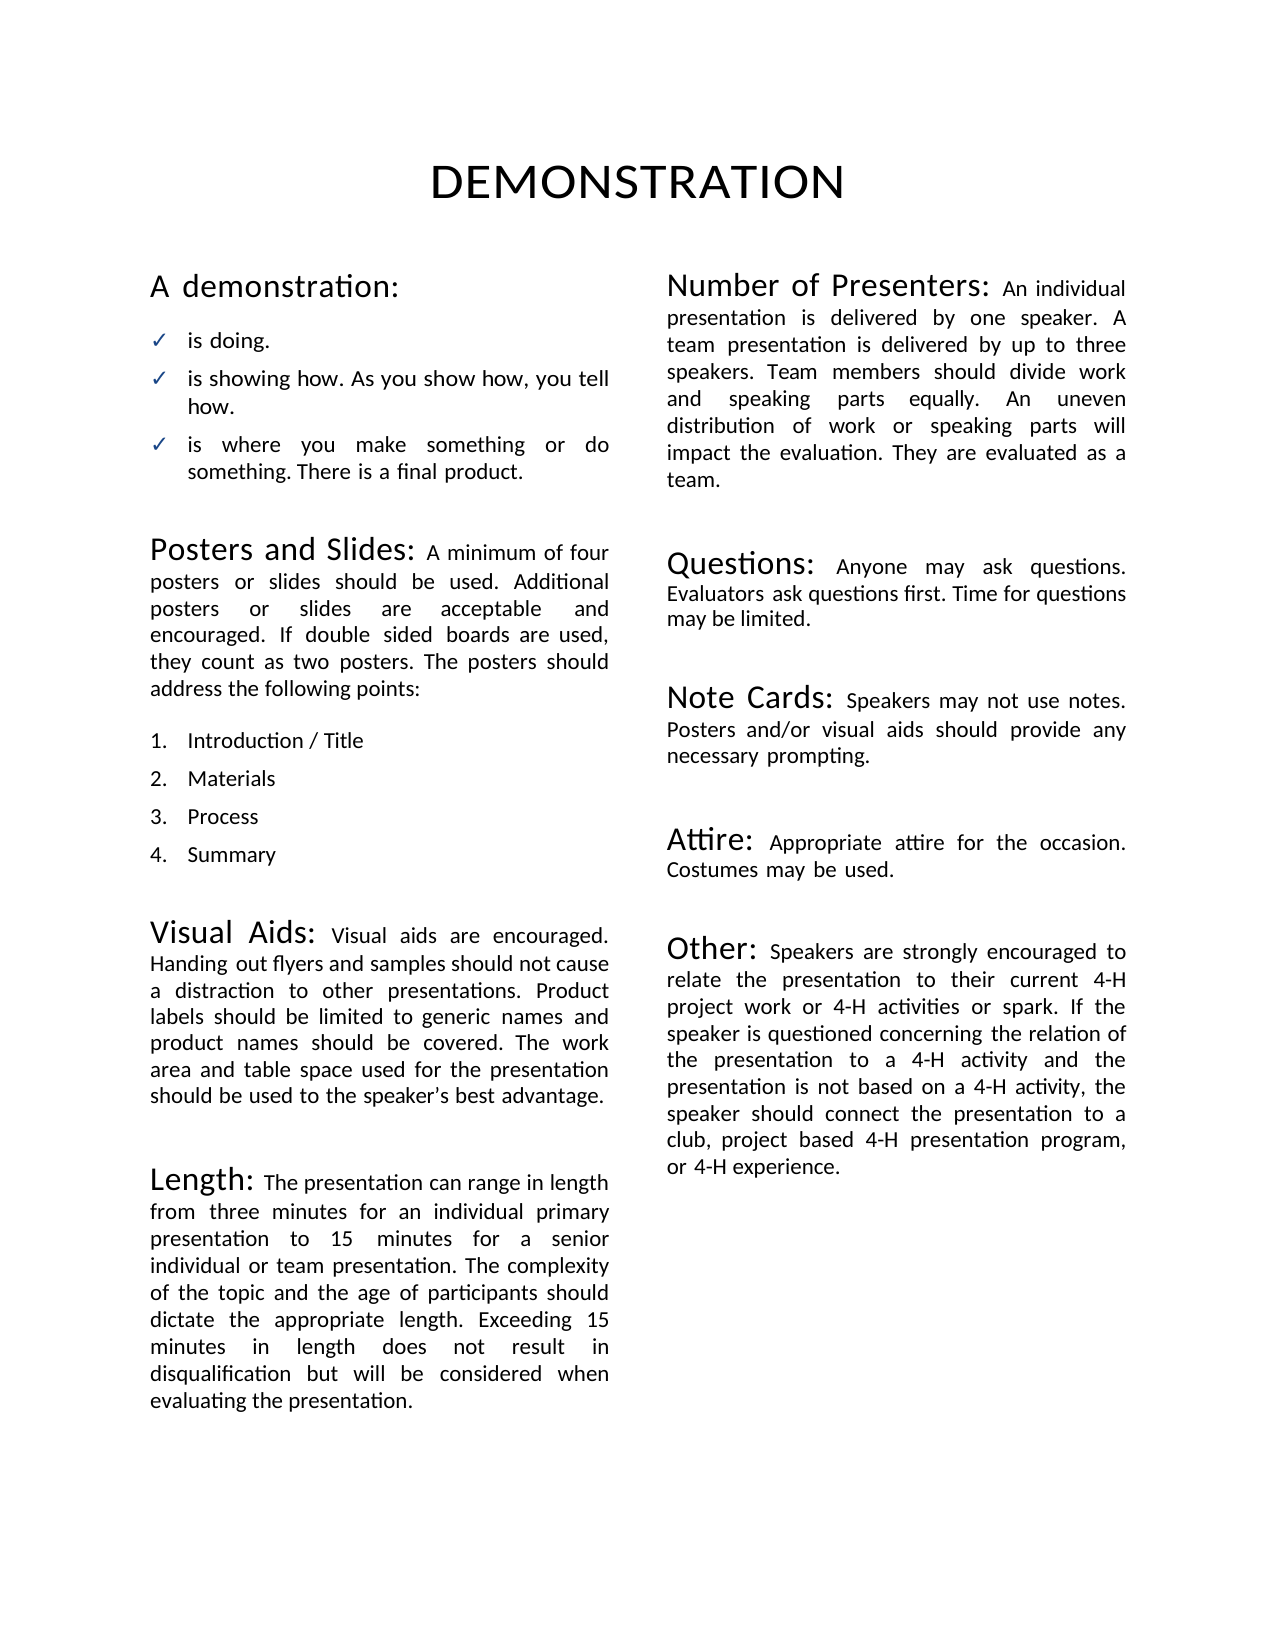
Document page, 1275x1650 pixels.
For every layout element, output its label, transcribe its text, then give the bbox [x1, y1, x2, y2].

text Other: Speakers are strongly encouraged to relate the presentation to their current 4-H project work or 4-H activities or spark. If the speaker is questioned concerning the relation of the presentation to a 4-H activity and the presentation is not based on a 4-H activity, the speaker should connect the presentation to a club, project based 4-H presentation program, or 4-H experience. [667, 928, 1126, 1180]
list is where you make something or do something. There is a final product. [150, 430, 609, 485]
text A demonstration: [150, 266, 609, 306]
text Questions: Anyone may ask questions. Evaluators ask questions first. Time for questions may be limited. [667, 544, 1126, 633]
list Materials [150, 764, 609, 793]
text Length: The presentation can range in length from three minutes for an individual primary presentation to 15 minutes for a senior individual or team presentation. The complexity of the topic and the age of participants should dictate the appropriate length. Exceeding 15 minutes in length does not result in disqualification but will be considered when evaluating the presentation. [150, 1159, 609, 1414]
list Summary [150, 840, 609, 868]
list is doing. [150, 326, 609, 354]
list Process [150, 802, 609, 831]
list Introduction / Title [150, 727, 609, 755]
list is showing how. As you show how, you tell how. [150, 364, 609, 420]
text Note Cards: Speakers may not use notes. Posters and/or visual aids should provide any necessary prompting. [667, 677, 1126, 769]
text Posters and Slides: A minimum of four posters or slides should be used. Additional posters or slides are acceptable and encouraged. If double sided boards are used, they count as two posters. The posters should address the following points: [150, 530, 609, 702]
text Visual Aids: Visual aids are encouraged. Handing out flyers and samples should not cause a distraction to other presentations. Product labels should be limited to generic names and product names should be covered. The work area and table space used for the presentation should be used to the speaker’s best advantage. [150, 913, 609, 1109]
text Attire: Appropriate attire for the occasion. Costumes may be used. [667, 821, 1126, 883]
subtitle DEMONSTRATION [150, 150, 1125, 211]
text Number of Presenters: An individual presentation is delivered by one speaker. A team presentation is delivered by up to three speakers. Team members should divide work and speaking parts equally. An uneven distribution of work or speaking parts will impact the evaluation. They are evaluated as a team. [667, 266, 1126, 493]
